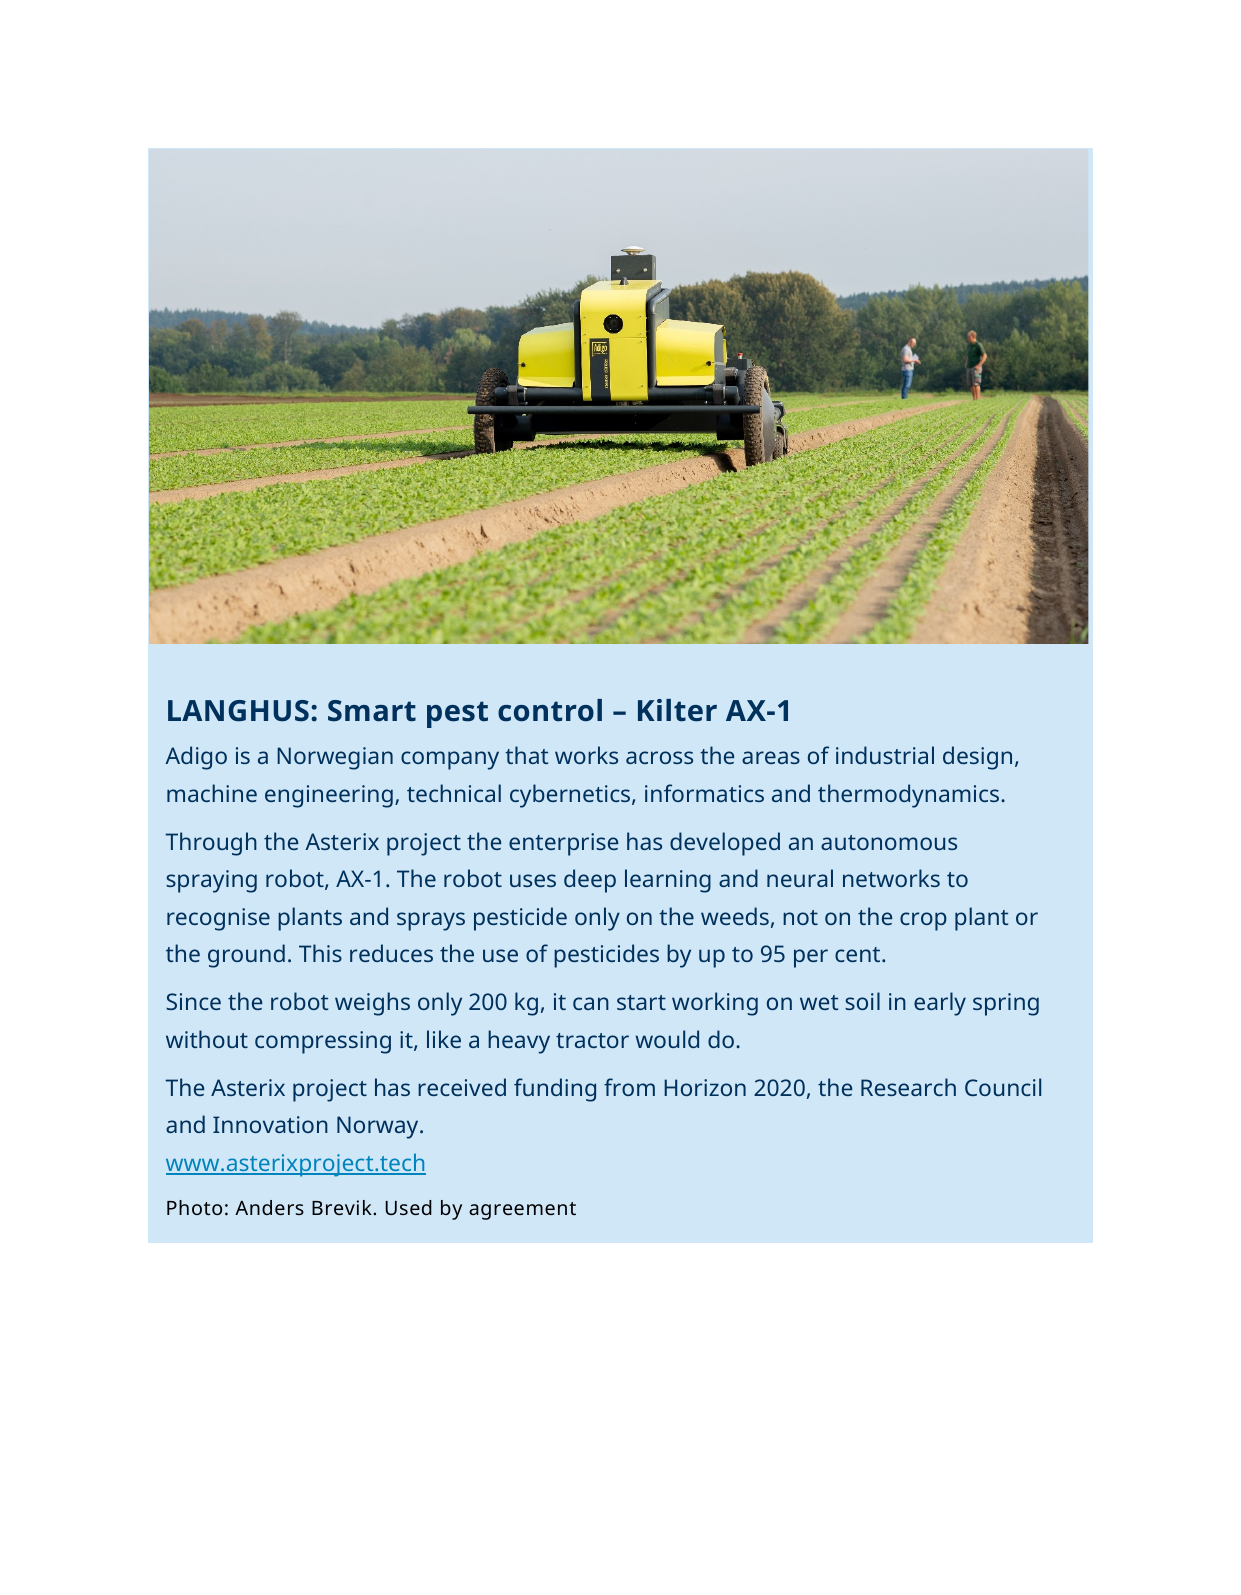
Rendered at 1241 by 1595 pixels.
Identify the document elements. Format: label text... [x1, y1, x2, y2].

picture [147, 149, 1088, 643]
table_header LANGHUS: Smart pest control – Kilter AX-1 Adigo is a Norwegian company that works across the areas of industrial design, machine engineering, technical cybernetics, informatics and thermodynamics. Through the Asterix project the enterprise has developed an autonomous spraying robot, AX-1. The robot uses deep learning and neural networks to recognise plants and sprays pesticide only on the weeds, not on the crop plant or the ground. This reduces the use of pesticides by up to 95 per cent. Since the robot weighs only 200 kg, it can start working on wet soil in early spring without compressing it, like a heavy tractor would do. The Asterix project has received funding from Horizon 2020, the Research Council and Innovation Norway. www.asterixproject.tech Photo: Anders Brevik. Used by agreement [148, 148, 1093, 1243]
